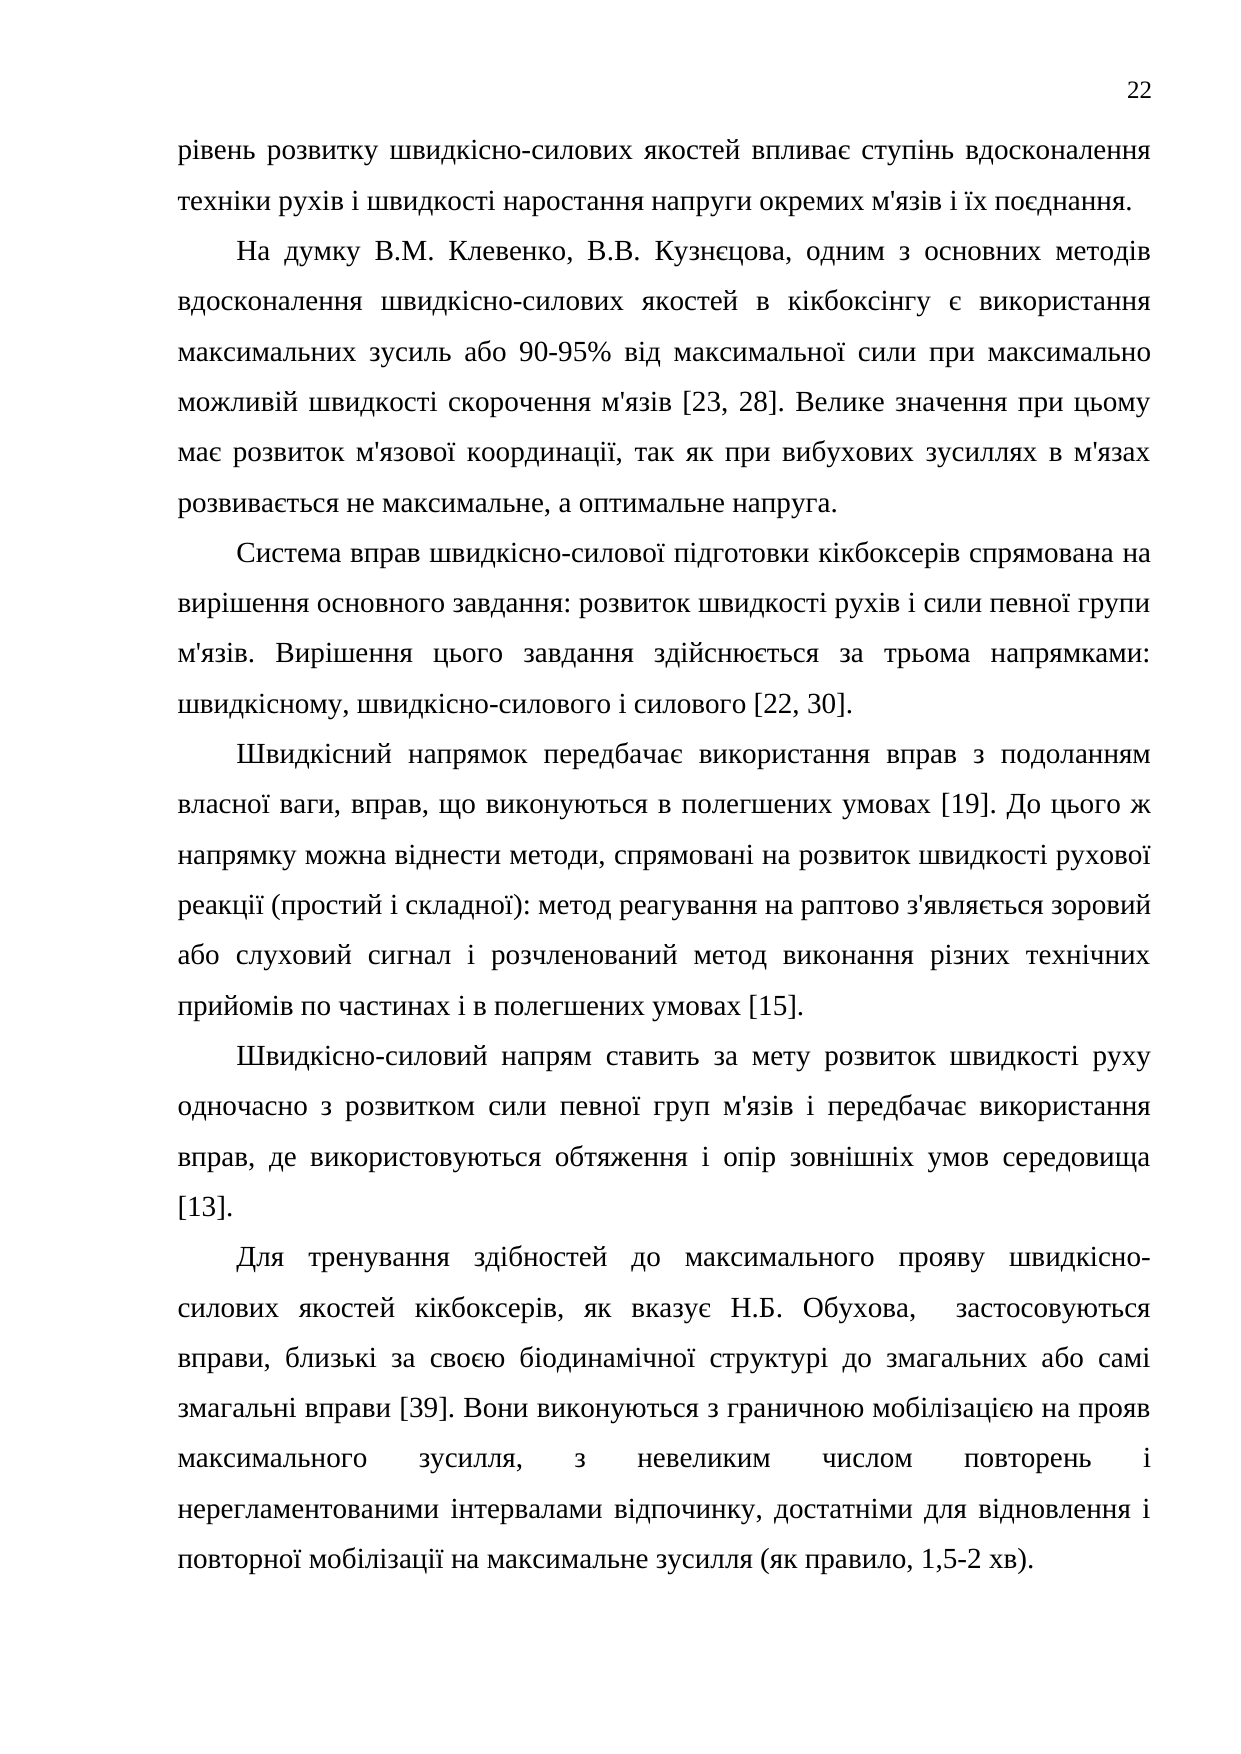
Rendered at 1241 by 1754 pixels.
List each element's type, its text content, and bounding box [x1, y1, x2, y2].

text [177, 132, 1152, 216]
text На думку В.М. Клевенко, В.В. Кузнєцова, одним з основних методів вдосконалення швидкісно-силових якостей в кікбоксінгу є використання максимальних зусиль або 90-95% від максимальної сили при максимально можливій швидкості скорочення м'язів [23, 28]. Велике значення при цьому має розвиток м'язової координації, так як при вибухових зусиллях в м'язах розвивається не максимальне, а оптимальне напруга. [177, 233, 1152, 518]
text Швидкісно-силовий напрям ставить за мету розвиток швидкості руху одночасно з розвитком сили певної груп м'язів і передбачає використання вправ, де використовуються обтяження і опір зовнішніх умов середовища [13]. [177, 1038, 1152, 1223]
text Швидкісний напрямок передбачає використання вправ з подоланням власної ваги, вправ, що виконуються в полегшених умовах [19]. До цього ж напрямку можна віднести методи, спрямовані на розвиток швидкості рухової реакції (простий і складної): метод реагування на раптово з'являється зоровий або слуховий сигнал і розчленований метод виконання різних технічних прийомів по частинах і в полегшених умовах [15]. [177, 736, 1152, 1021]
text Система вправ швидкісно-силової підготовки кікбоксерів спрямована на вирішення основного завдання: розвиток швидкості рухів і сили певної групи м'язів. Вирішення цього завдання здійснюється за трьома напрямками: швидкісному, швидкісно-силового і силового [22, 30]. [177, 535, 1152, 719]
text Для тренування здібностей до максимального прояву швидкісно-силових якостей кікбоксерів, як вказує Н.Б. Обухова, застосовуються вправи, близькі за своєю біодинамічної структурі до змагальних або самі змагальні вправи [39]. Вони виконуються з граничною мобілізацією на прояв максимального зусилля, з невеликим числом повторень і нерегламентованими інтервалами відпочинку, достатніми для відновлення і повторної мобілізації на максимальне зусилля (як правило, 1,5-2 хв). [177, 1239, 1152, 1575]
